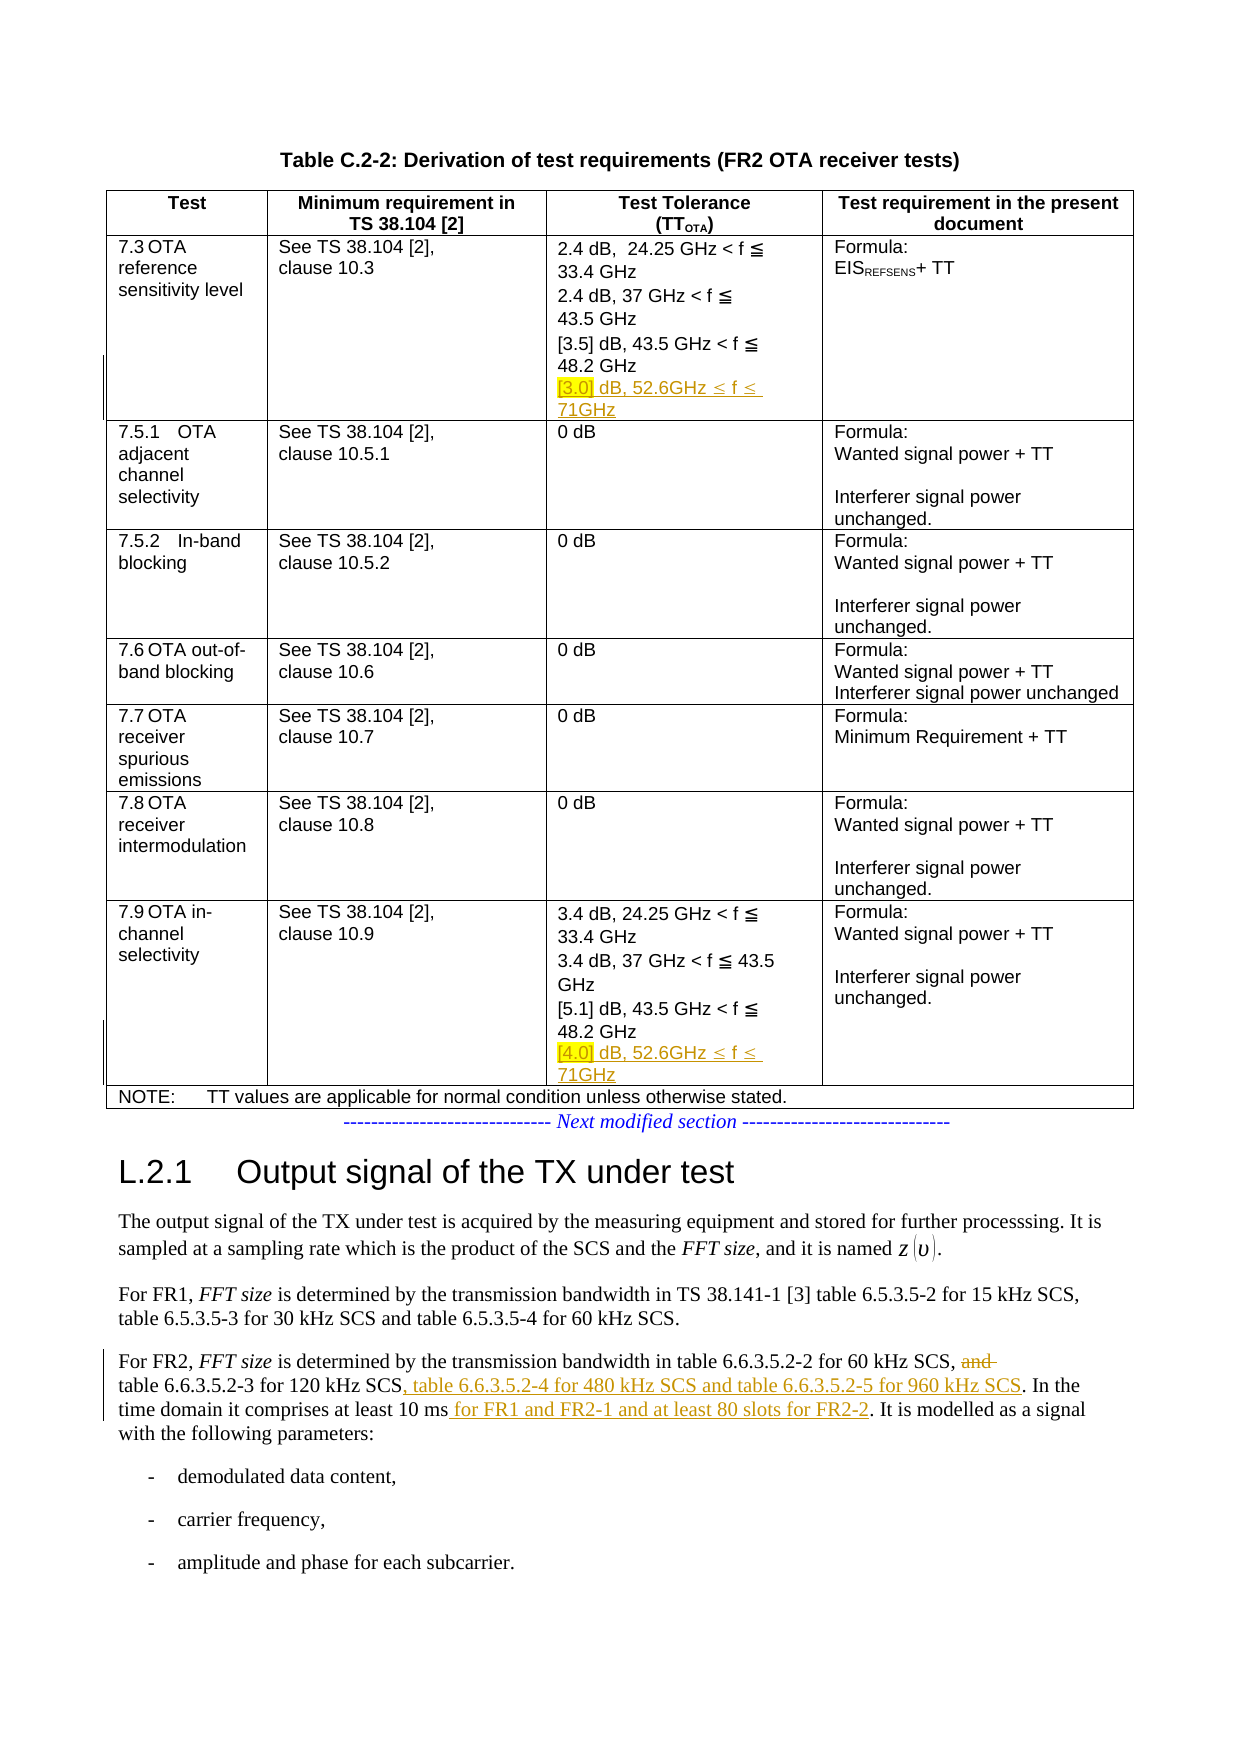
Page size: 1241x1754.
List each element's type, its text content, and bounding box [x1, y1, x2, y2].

table_cell 0 dB [547, 705, 822, 791]
table_cell Formula: Wanted signal power + TT Interferer signal power unchanged [823, 639, 1133, 703]
text - amplitude and phase for each subcarrier. [148, 1550, 1122, 1574]
table_cell See TS 38.104 [2], clause 10.7 [268, 705, 546, 791]
text For FR1, FFT size is determined by the transmission bandwidth in TS 38.141-1 [3] table 6.5.3.5-2 for 15 kHz SCS, table 6.5.3.5-3 for 30 kHz SCS and table 6.5.3.5-4 for 60 kHz SCS. [118, 1282, 1122, 1330]
table_cell 3.4 dB, 24.25 GHz < f ≦ 33.4 GHz 3.4 dB, 37 GHz < f ≦ 43.5 GHz [5.1] dB, 43.5 GHz < f ≦ 48.2 GHz [547, 901, 822, 1085]
table_cell 7.7 OTA receiver spurious emissions [107, 705, 267, 791]
table_cell See TS 38.104 [2], clause 10.9 [268, 901, 546, 1085]
table_cell 0 dB [547, 530, 822, 638]
table_cell 0 dB [547, 421, 822, 529]
table_cell 7.5.2 In-band blocking [107, 530, 267, 638]
table_header Test requirement in the present document [823, 191, 1133, 234]
table_cell 7.5.1 OTA adjacent channel selectivity [107, 421, 267, 529]
table_cell See TS 38.104 [2], clause 10.5.2 [268, 530, 546, 638]
table_cell 0 dB [547, 792, 822, 900]
table_cell 7.3 OTA reference sensitivity level [107, 236, 267, 420]
text The output signal of the TX under test is acquired by the measuring equipment and stored for further processsing. It is sampled at a sampling rate which is the product of the SCS and the FFT size, and it is named . [118, 1209, 1122, 1263]
text For FR2, FFT size is determined by the transmission bandwidth in table 6.6.3.5.2-2 for 60 kHz SCS, table 6.6.3.5.2-3 for 120 kHz SCS. In the time domain it comprises at least 10 ms. It is modelled as a signal with the following parameters: [118, 1349, 1122, 1445]
table_cell Formula: EISREFSENS+ TT [823, 236, 1133, 420]
text - demodulated data content, [148, 1464, 1122, 1488]
table_cell Formula: Wanted signal power + TT Interferer signal power unchanged. [823, 421, 1133, 529]
table_header Test [107, 191, 267, 234]
table_cell Formula: Wanted signal power + TT Interferer signal power unchanged. [823, 530, 1133, 638]
table_cell Formula: Minimum Requirement + TT [823, 705, 1133, 791]
table_cell Formula: Wanted signal power + TT Interferer signal power unchanged. [823, 792, 1133, 900]
table_cell Formula: Wanted signal power + TT Interferer signal power unchanged. [823, 901, 1133, 1085]
table_header Test Tolerance (TTOTA) [547, 191, 822, 234]
table_cell 7.9 OTA in-channel selectivity [107, 901, 267, 1085]
table_cell See TS 38.104 [2], clause 10.3 [268, 236, 546, 420]
table_cell NOTE: TT values are applicable for normal condition unless otherwise stated. [107, 1086, 1133, 1108]
text - carrier frequency, [148, 1507, 1122, 1531]
table_header Minimum requirement in TS 38.104 [2] [268, 191, 546, 234]
list ------------------------------ Next modified section ------------------------------ [174, 1109, 1122, 1133]
table_cell See TS 38.104 [2], clause 10.6 [268, 639, 546, 703]
table_cell 7.6 OTA out-of-band blocking [107, 639, 267, 703]
table_cell 7.8 OTA receiver intermodulation [107, 792, 267, 900]
subtitle L.2.1 Output signal of the TX under test [118, 1152, 1122, 1190]
table_cell 2.4 dB, 24.25 GHz < f ≦ 33.4 GHz 2.4 dB, 37 GHz < f ≦ 43.5 GHz [3.5] dB, 43.5 GHz < f ≦ 48.2 GHz [547, 236, 822, 420]
text Table C.2-2: Derivation of test requirements (FR2 OTA receiver tests) [118, 148, 1122, 172]
table_cell See TS 38.104 [2], clause 10.5.1 [268, 421, 546, 529]
table_cell 0 dB [547, 639, 822, 703]
table_cell See TS 38.104 [2], clause 10.8 [268, 792, 546, 900]
